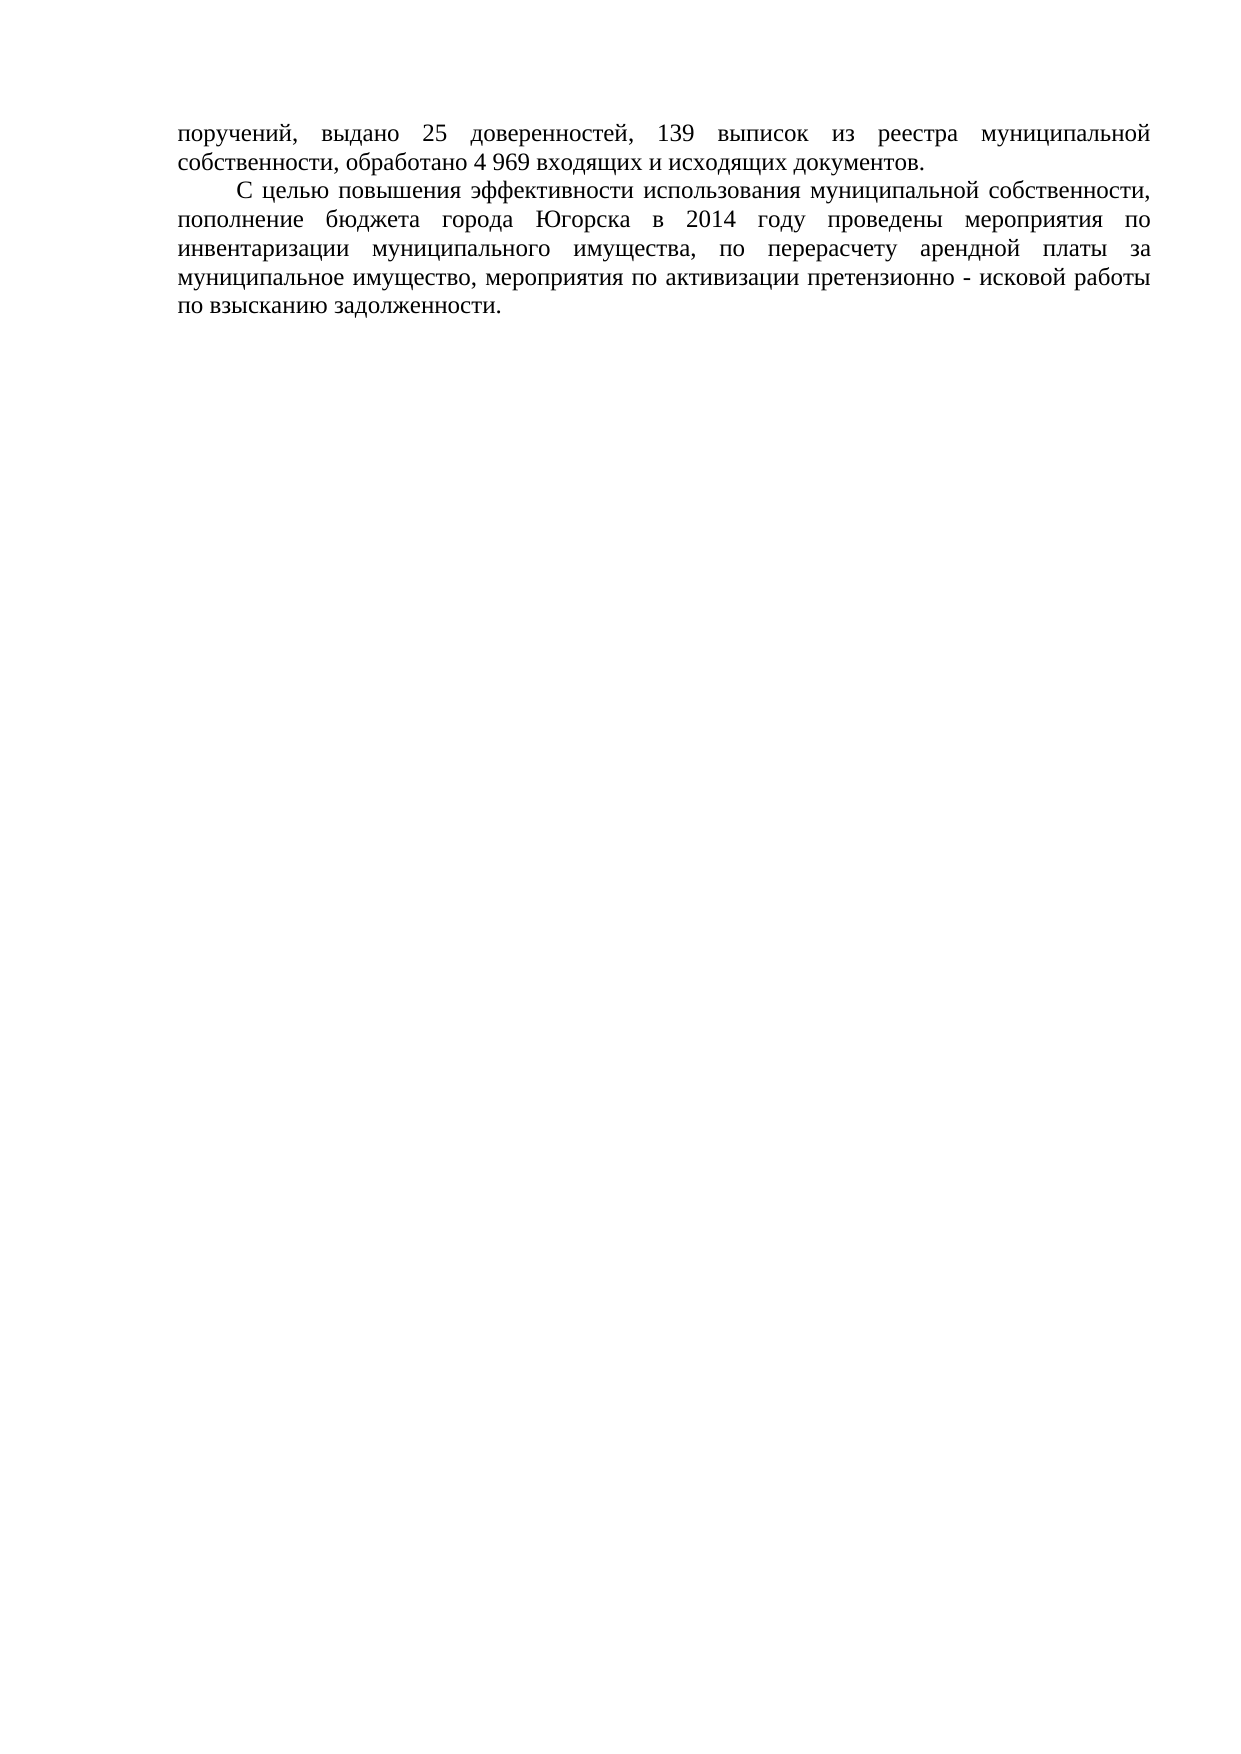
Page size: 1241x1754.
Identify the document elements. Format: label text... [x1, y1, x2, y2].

text С целью повышения эффективности использования муниципальной собственности, пополнение бюджета города Югорска в 2014 году проведены мероприятия по инвентаризации муниципального имущества, по перерасчету арендной платы за муниципальное имущество, мероприятия по активизации претензионно - исковой работы по взысканию задолженности. [177, 176, 1152, 319]
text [177, 118, 1152, 176]
